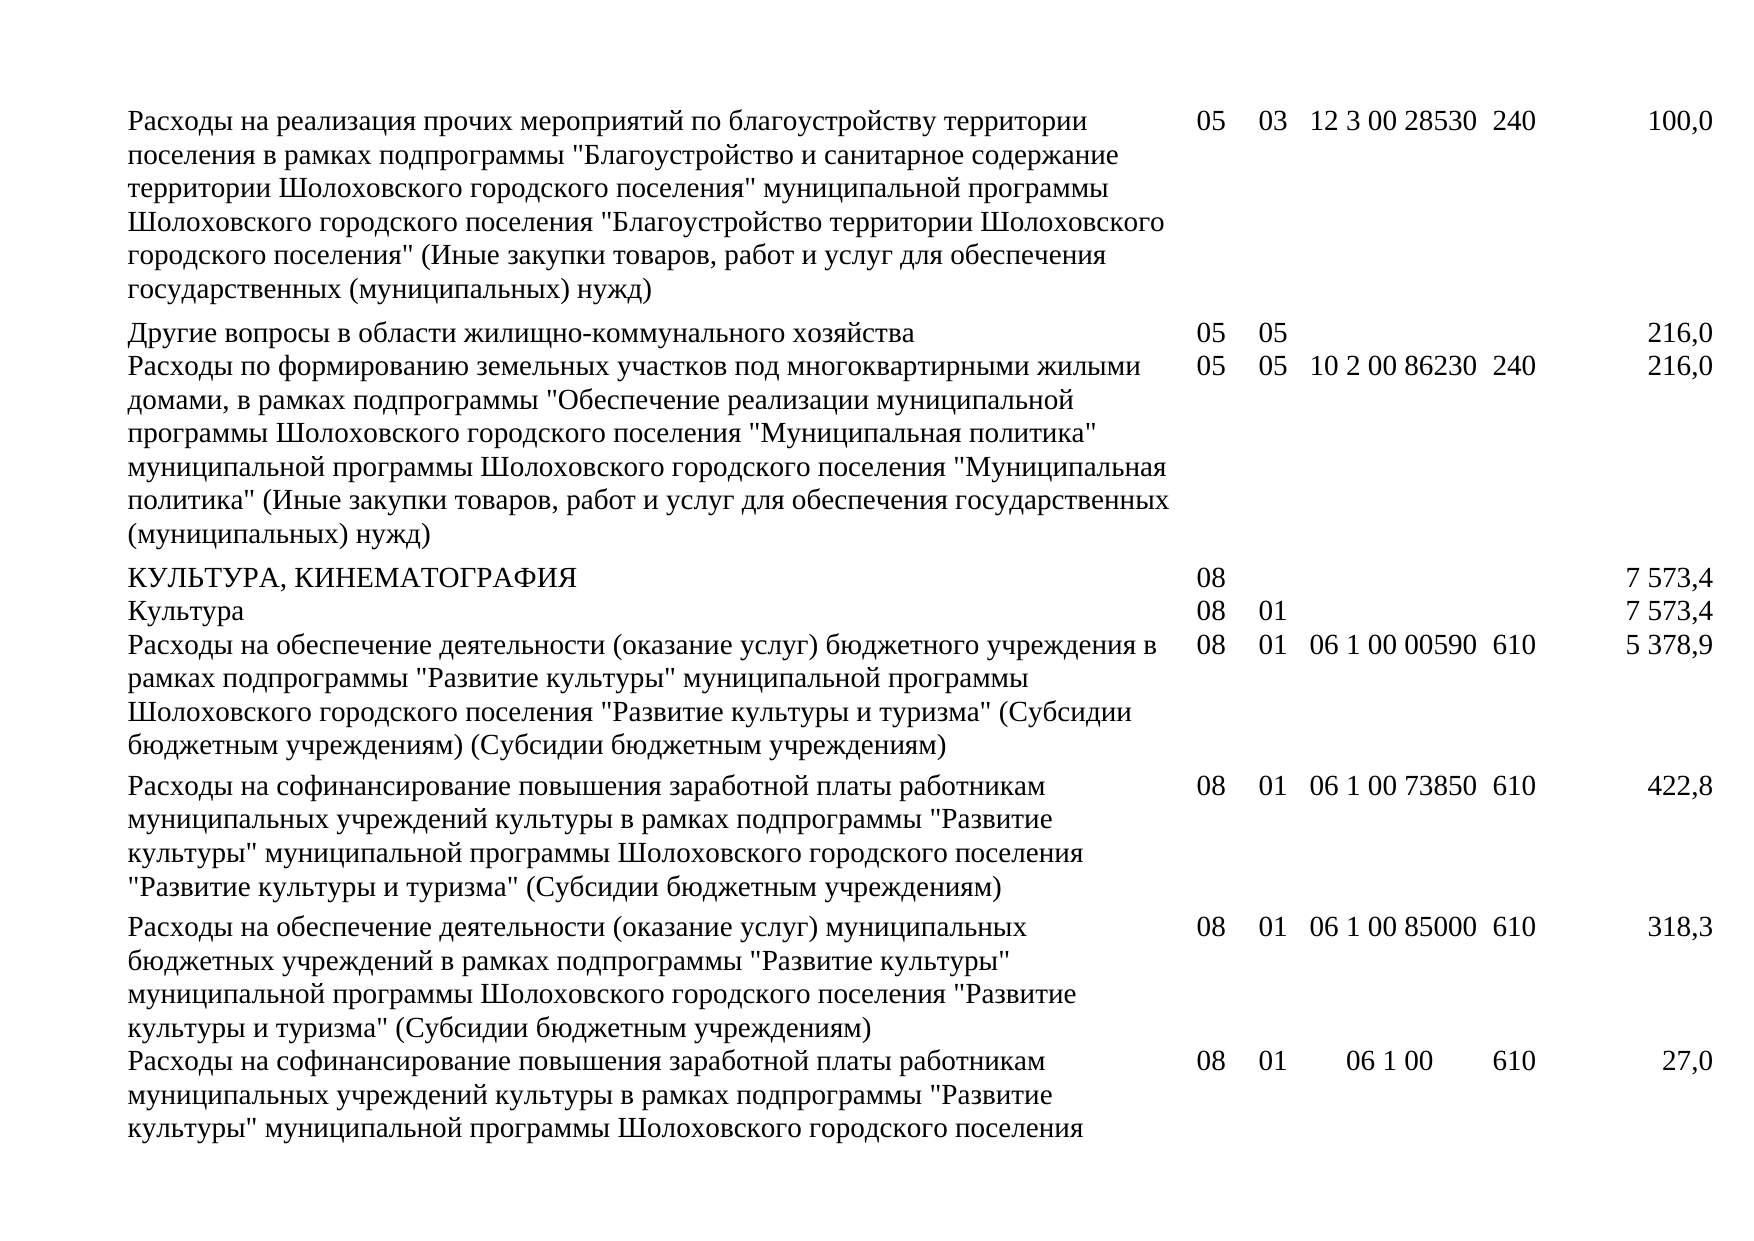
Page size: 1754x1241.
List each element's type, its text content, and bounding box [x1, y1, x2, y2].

text бюджетным учреждениям) (Субсидии бюджетным учреждениям) [118, 727, 1636, 761]
text Расходы на обеспечение деятельности (оказание услуг) муниципальных 08 01 06 1 00 85000 610 318,3 [118, 909, 1636, 943]
text "Развитие культуры и туризма" (Субсидии бюджетным учреждениям) [118, 869, 1636, 902]
text муниципальных учреждений культуры в рамках подпрограммы "Развитие [118, 802, 1636, 835]
text Шолоховского городского поселения "Благоустройство территории Шолоховского [118, 204, 1636, 237]
text муниципальной программы Шолоховского городского поселения "Муниципальная [118, 449, 1636, 482]
text Шолоховского городского поселения "Развитие культуры и туризма" (Субсидии [118, 694, 1636, 727]
text культуры и туризма" (Субсидии бюджетным учреждениям) [118, 1010, 1636, 1043]
text Расходы на софинансирование повышения заработной платы работникам 08 01 06 1 00 73850 610 422,8 [118, 768, 1636, 802]
text Расходы по формированию земельных участков под многоквартирными жилыми 05 05 10 2 00 86230 240 216,0 [118, 348, 1636, 382]
text поселения в рамках подпрограммы "Благоустройство и санитарное содержание [118, 137, 1636, 170]
text государственных (муниципальных) нужд) [118, 271, 1636, 304]
text муниципальной программы Шолоховского городского поселения "Развитие [118, 976, 1636, 1010]
text Культура 08 01 7 573,4 [118, 593, 1636, 627]
text домами, в рамках подпрограммы "Обеспечение реализации муниципальной [118, 382, 1636, 415]
text политика" (Иные закупки товаров, работ и услуг для обеспечения государственных [118, 482, 1636, 516]
text Другие вопросы в области жилищно-коммунального хозяйства 05 05 216,0 [118, 315, 1636, 348]
text культуры" муниципальной программы Шолоховского городского поселения [118, 1111, 1636, 1144]
text Расходы на обеспечение деятельности (оказание услуг) бюджетного учреждения в 08 01 06 1 00 00590 610 5 378,9 [118, 627, 1636, 660]
text культуры" муниципальной программы Шолоховского городского поселения [118, 835, 1636, 869]
text Расходы на реализация прочих мероприятий по благоустройству территории 05 03 12 3 00 28530 240 100,0 [118, 103, 1636, 137]
text муниципальных учреждений культуры в рамках подпрограммы "Развитие [118, 1077, 1636, 1111]
text Расходы на софинансирование повышения заработной платы работникам 08 01 06 1 00 610 27,0 [118, 1043, 1636, 1077]
text рамках подпрограммы "Развитие культуры" муниципальной программы [118, 660, 1636, 694]
text территории Шолоховского городского поселения" муниципальной программы [118, 170, 1636, 204]
text бюджетных учреждений в рамках подпрограммы "Развитие культуры" [118, 943, 1636, 976]
text городского поселения" (Иные закупки товаров, работ и услуг для обеспечения [118, 237, 1636, 271]
text программы Шолоховского городского поселения "Муниципальная политика" [118, 415, 1636, 449]
text (муниципальных) нужд) [118, 516, 1636, 549]
text КУЛЬТУРА, КИНЕМАТОГРАФИЯ 08 7 573,4 [118, 560, 1636, 593]
